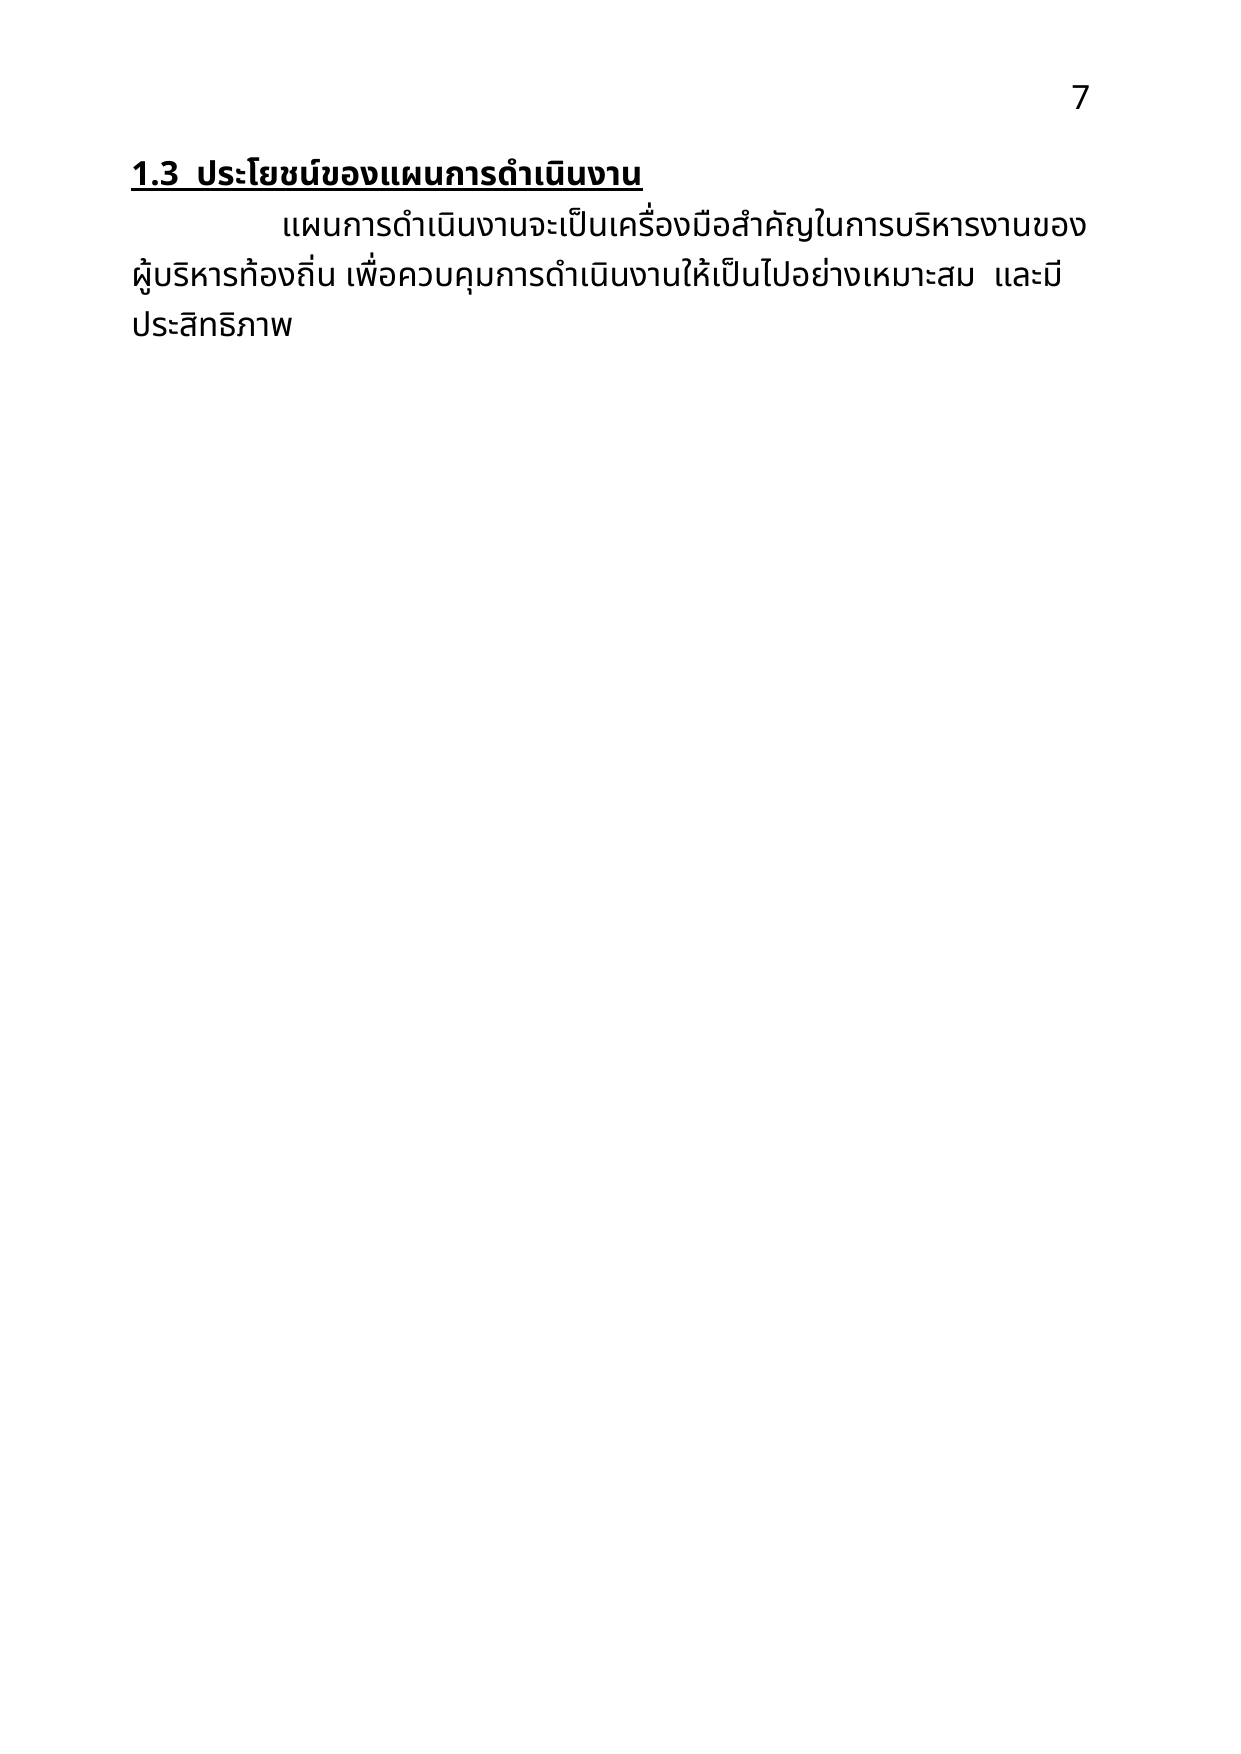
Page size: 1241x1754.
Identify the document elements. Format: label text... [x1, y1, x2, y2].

text แผนการดำเนินงานจะเป็นเครื่องมือสำคัญในการบริหารงานของผู้บริหารท้องถิ่น เพื่อควบคุมการดำเนินงานให้เป็นไปอย่างเหมาะสม และมีประสิทธิภาพ [131, 201, 1090, 352]
text 1.3 ประโยชน์ของแผนการดำเนินงาน [131, 150, 1090, 201]
